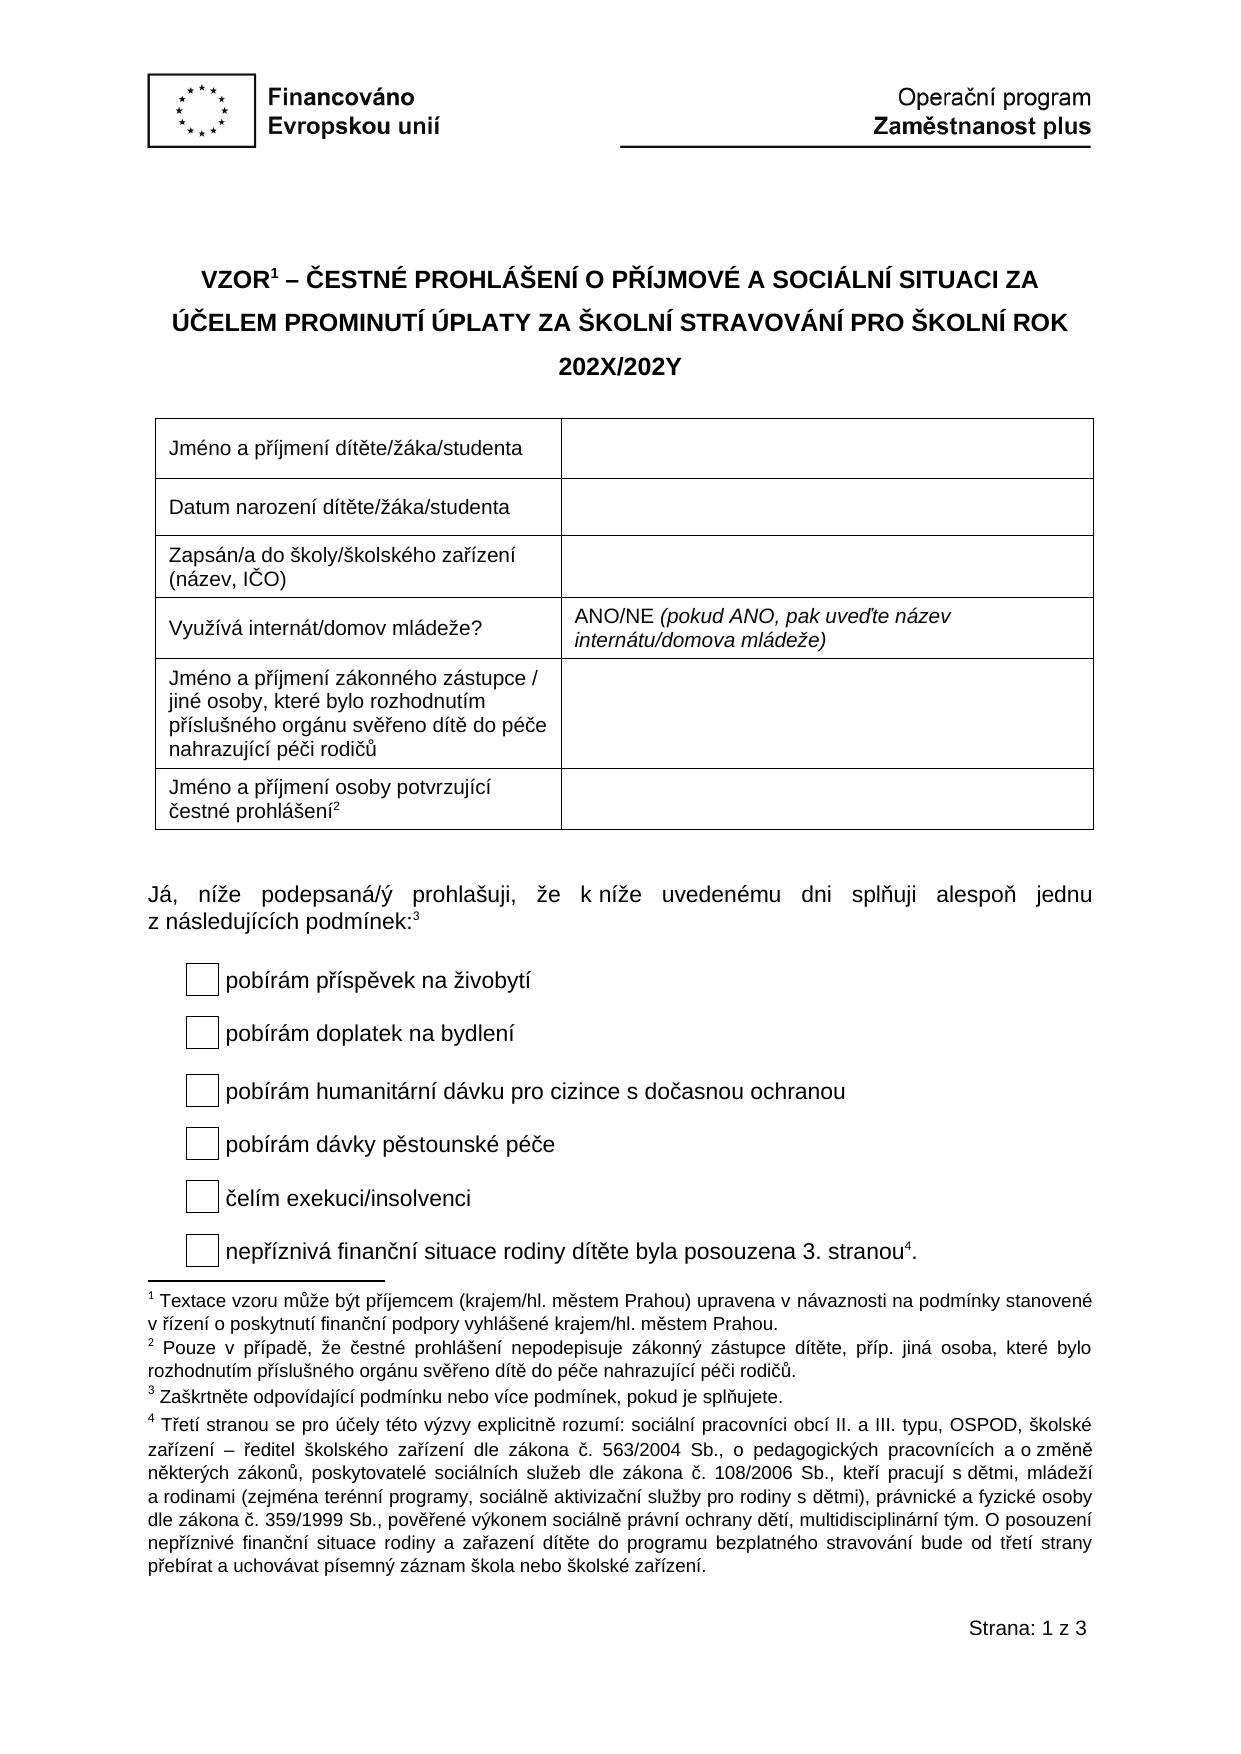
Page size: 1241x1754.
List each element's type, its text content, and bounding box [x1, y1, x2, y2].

table_cell Datum narození dítěte/žáka/studenta [156, 479, 561, 535]
table_cell [562, 769, 1093, 829]
table_cell Zapsán/a do školy/školského zařízení (název, IČO) [156, 536, 561, 597]
text čelím exekuci/insolvenci [185, 1179, 1093, 1213]
table_cell Využívá internát/domov mládeže? [156, 598, 561, 658]
table_header [562, 419, 1093, 477]
text nepříznivá finanční situace rodiny dítěte byla posouzena 3. stranou. [185, 1233, 1093, 1267]
table_cell [562, 659, 1093, 767]
table_cell [562, 536, 1093, 597]
text Já, níže podepsaná/ý prohlašuji, že k níže uvedenému dni splňuji alespoň jednu z následujících podmínek: [148, 881, 1093, 935]
table_cell ANO/NE (pokud ANO, pak uveďte název internátu/domova mládeže) [562, 598, 1093, 658]
text pobírám dávky pěstounské péče [185, 1126, 1093, 1160]
table_cell Jméno a příjmení zákonného zástupce / jiné osoby, které bylo rozhodnutím příslušného orgánu svěřeno dítě do péče nahrazující péči rodičů [156, 659, 561, 767]
text VZOR – ČESTNÉ prohlášení o příjmové a sociální situaci za účelem prominutí úplaty za školní stravování pro školní rok 202x/202y [148, 265, 1093, 380]
table_cell Jméno a příjmení osoby potvrzující čestné prohlášení [156, 769, 561, 829]
text pobírám příspěvek na živobytí [185, 962, 1093, 996]
text pobírám humanitární dávku pro cizince s dočasnou ochranou [185, 1073, 1093, 1107]
text pobírám doplatek na bydlení [185, 1015, 1093, 1049]
picture [0, 0, 1238, 150]
table_header Jméno a příjmení dítěte/žáka/studenta [156, 419, 561, 477]
table_cell [562, 479, 1093, 535]
